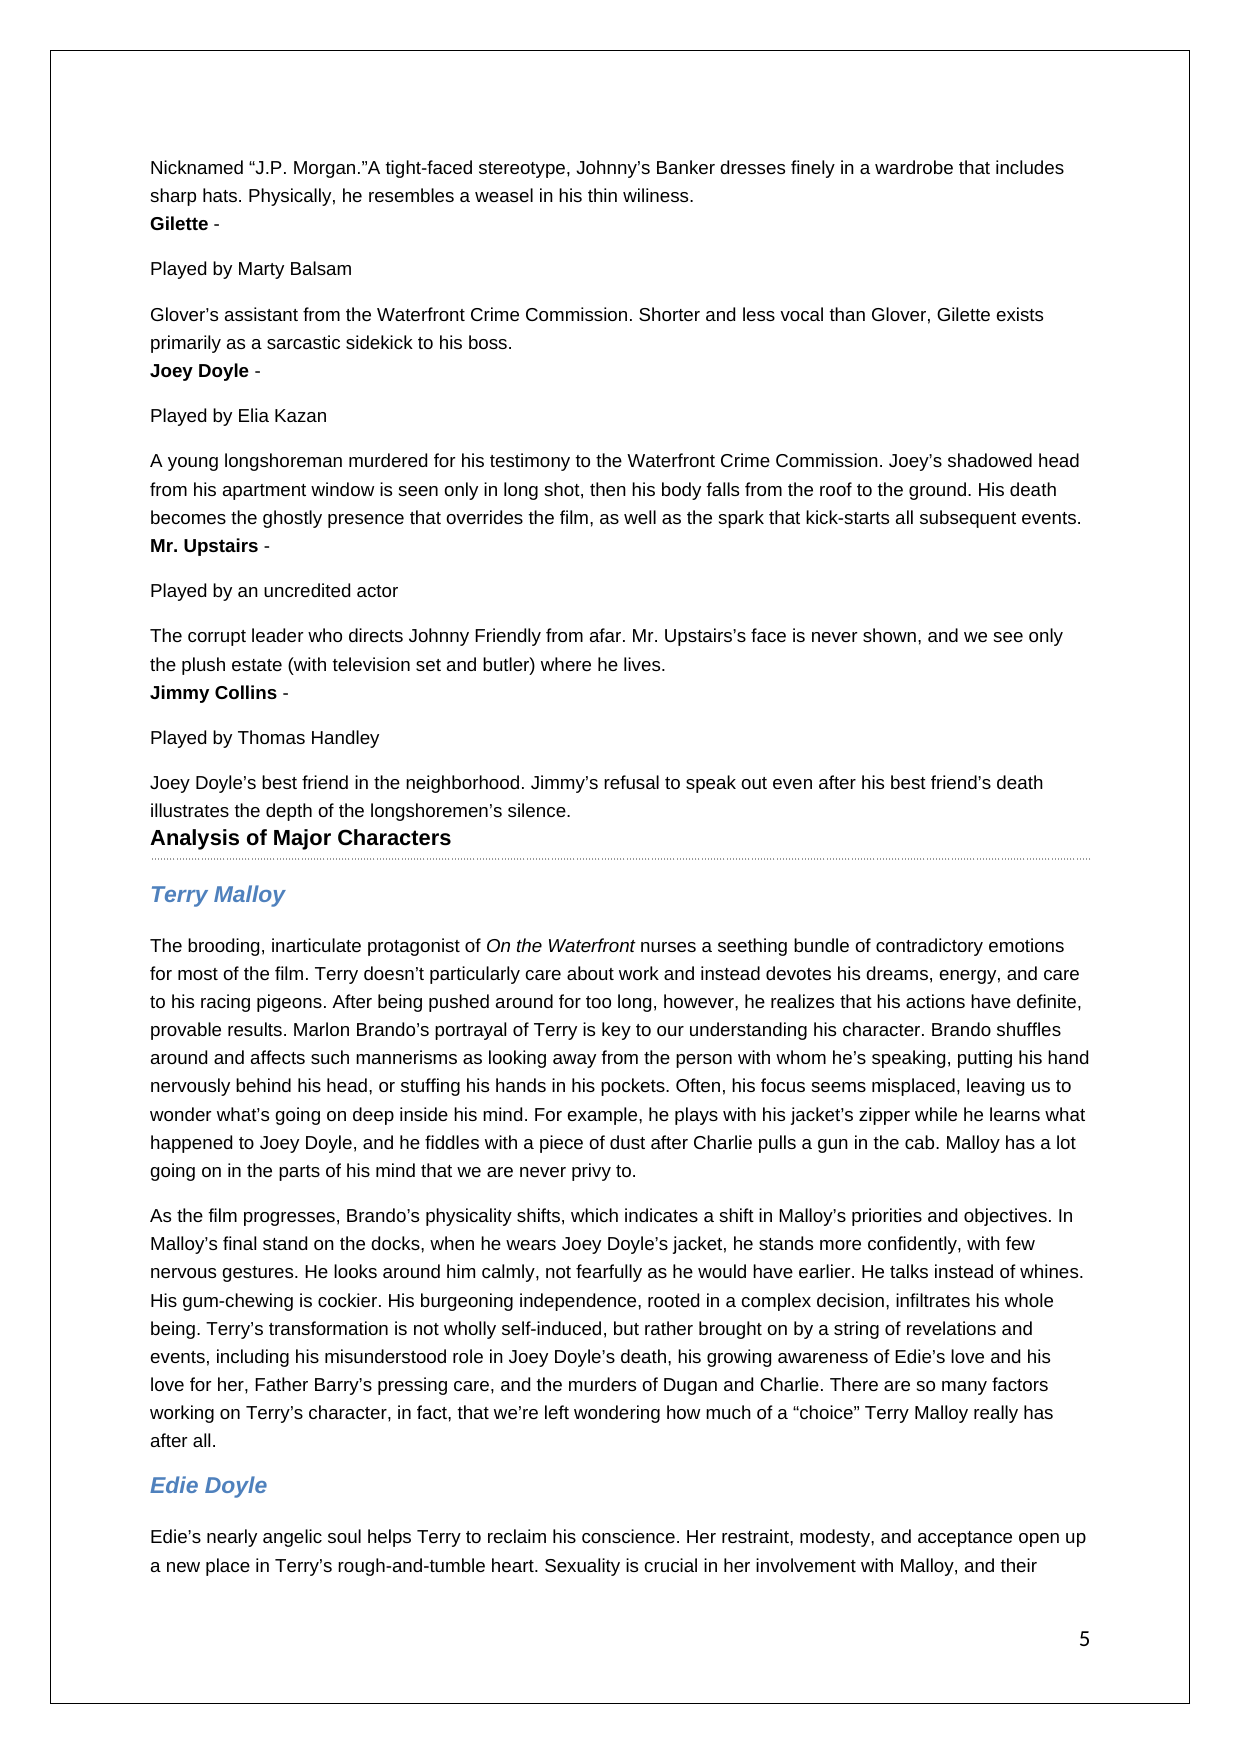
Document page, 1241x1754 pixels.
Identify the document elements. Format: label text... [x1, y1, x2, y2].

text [150, 1520, 1090, 1576]
text Played by Elia Kazan [150, 398, 1090, 427]
text Jimmy Collins - [150, 675, 1090, 703]
text Mr. Upstairs - [150, 528, 1090, 556]
text The corrupt leader who directs Johnny Friendly from afar. Mr. Upstairs’s face is never shown, and we see only the plush estate (with television set and butler) where he lives. [150, 619, 1090, 675]
text Joey Doyle - [150, 353, 1090, 381]
text Played by Marty Balsam [150, 252, 1090, 280]
text Nicknamed “J.P. Morgan.”A tight-faced stereotype, Johnny’s Banker dresses finely in a wardrobe that includes sharp hats. Physically, he resembles a weasel in his thin wiliness. [150, 150, 1090, 206]
text Gilette - [150, 206, 1090, 234]
subtitle Analysis of Major Characters [150, 822, 1090, 860]
subtitle Edie Doyle [150, 1472, 1090, 1499]
text As the film progresses, Brando’s physicality shifts, which indicates a shift in Malloy’s priorities and objectives. In Malloy’s final stand on the docks, when he wears Joey Doyle’s jacket, he stands more confidently, with few nervous gestures. He looks around him calmly, not fearfully as he would have earlier. He talks instead of whines. His gum-chewing is cockier. His burgeoning independence, rooted in a complex decision, infiltrates his whole being. Terry’s transformation is not wholly self-induced, but rather brought on by a string of revelations and events, including his misunderstood role in Joey Doyle’s death, his growing awareness of Edie’s love and his love for her, Father Barry’s pressing care, and the murders of Dugan and Charlie. There are so many factors working on Terry’s character, in fact, that we’re left wondering how much of a “choice” Terry Malloy really has after all. [150, 1198, 1090, 1452]
text Played by Thomas Handley [150, 720, 1090, 748]
text Glover’s assistant from the Waterfront Crime Commission. Shorter and less vocal than Glover, Gilette exists primarily as a sarcastic sidekick to his boss. [150, 297, 1090, 353]
text A young longshoreman murdered for his testimony to the Waterfront Crime Commission. Joey’s shadowed head from his apartment window is seen only in long shot, then his body falls from the roof to the ground. His death becomes the ghostly presence that overrides the film, as well as the spark that kick-starts all subsequent events. [150, 444, 1090, 528]
text Played by an uncredited actor [150, 573, 1090, 602]
subtitle Terry Malloy [150, 881, 1090, 907]
text The brooding, inarticulate protagonist of On the Waterfront nurses a seething bundle of contradictory emotions for most of the film. Terry doesn’t particularly care about work and instead devotes his dreams, energy, and care to his racing pigeons. After being pushed around for too long, however, he realizes that his actions have definite, provable results. Marlon Brando’s portrayal of Terry is key to our understanding his character. Brando shuffles around and affects such mannerisms as looking away from the person with whom he’s speaking, putting his hand nervously behind his head, or stuffing his hands in his pockets. Often, his focus seems misplaced, leaving us to wonder what’s going on deep inside his mind. For example, he plays with his jacket’s zipper while he learns what happened to Joey Doyle, and he fiddles with a piece of dust after Charlie pulls a gun in the cab. Malloy has a lot going on in the parts of his mind that we are never privy to. [150, 928, 1090, 1181]
text Joey Doyle’s best friend in the neighborhood. Jimmy’s refusal to speak out even after his best friend’s death illustrates the depth of the longshoremen’s silence. [150, 766, 1090, 822]
